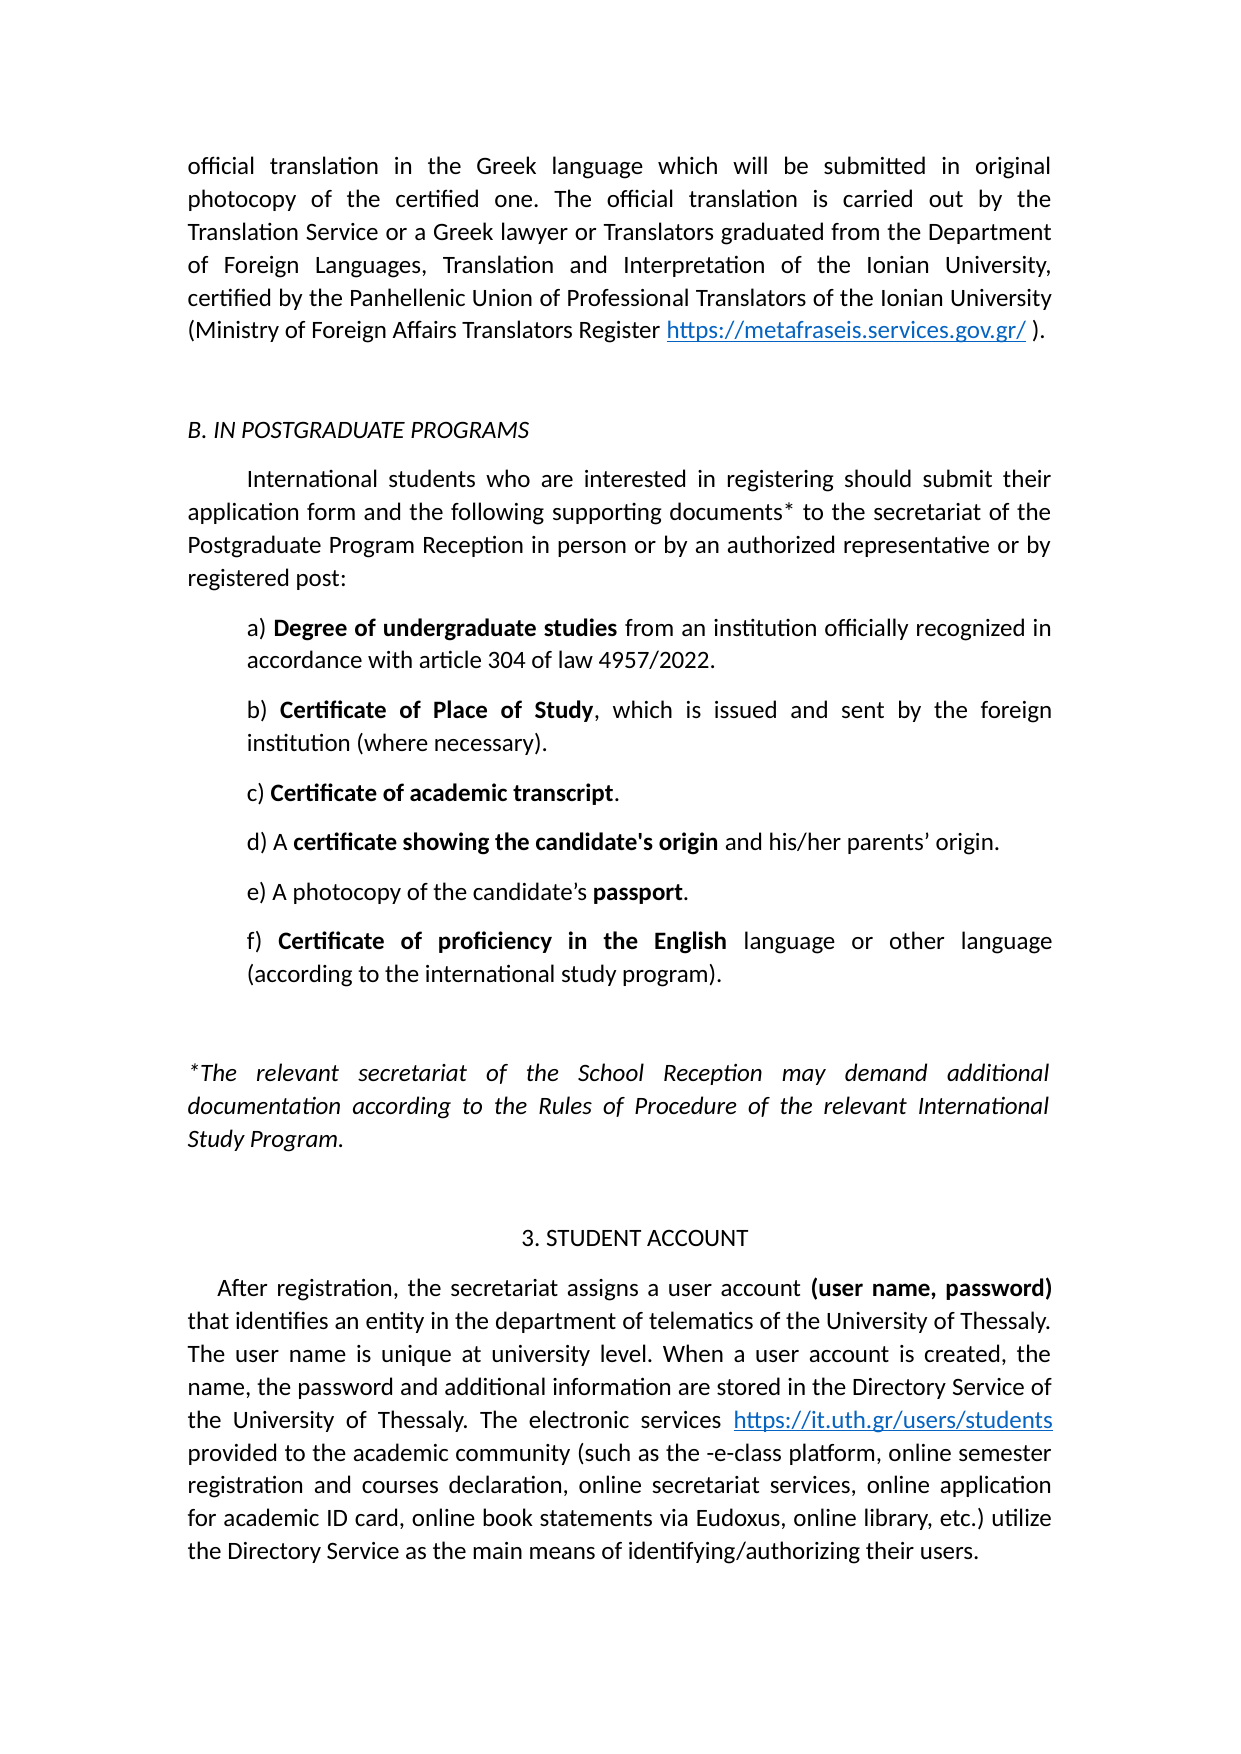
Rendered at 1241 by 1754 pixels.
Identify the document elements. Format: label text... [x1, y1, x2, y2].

text d) A certificate showing the candidate's origin and his/her parents’ origin. [247, 826, 1053, 857]
text f) Certificate of proficiency in the English language or other language (according to the international study program). [247, 925, 1053, 989]
text *The relevant secretariat of the School Reception may demand additional documentation according to the Rules of Procedure of the relevant International Study Program. [187, 1057, 1053, 1154]
text a) Degree of undergraduate studies from an institution officially recognized in accordance with article 304 of law 4957/2022. [247, 612, 1053, 675]
text 3. STUDENT ACCOUNT [187, 1222, 1053, 1253]
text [187, 150, 1053, 345]
text e) A photocopy of the candidate’s passport. [247, 876, 1053, 906]
text b) Certificate of Place of Study, which is issued and sent by the foreign institution (where necessary). [247, 694, 1053, 758]
text International students who are interested in registering should submit their application form and the following supporting documents* to the secretariat of the Postgraduate Program Reception in person or by an authorized representative or by registered post: [187, 463, 1053, 593]
text B. IN POSTGRADUATE PROGRAMS [187, 414, 1053, 444]
text c) Certificate of academic transcript. [247, 777, 1053, 807]
text After registration, the secretariat assigns a user account (user name, password) that identifies an entity in the department of telematics of the University of Thessaly. The user name is unique at university level. When a user account is created, the name, the password and additional information are stored in the Directory Service of the University of Thessaly. The electronic services https://it.uth.gr/users/students provided to the academic community (such as the -e-class platform, online semester registration and courses declaration, online secretariat services, online application for academic ID card, online book statements via Eudoxus, online library, etc.) utilize the Directory Service as the main means of identifying/authorizing their users. [187, 1272, 1053, 1566]
